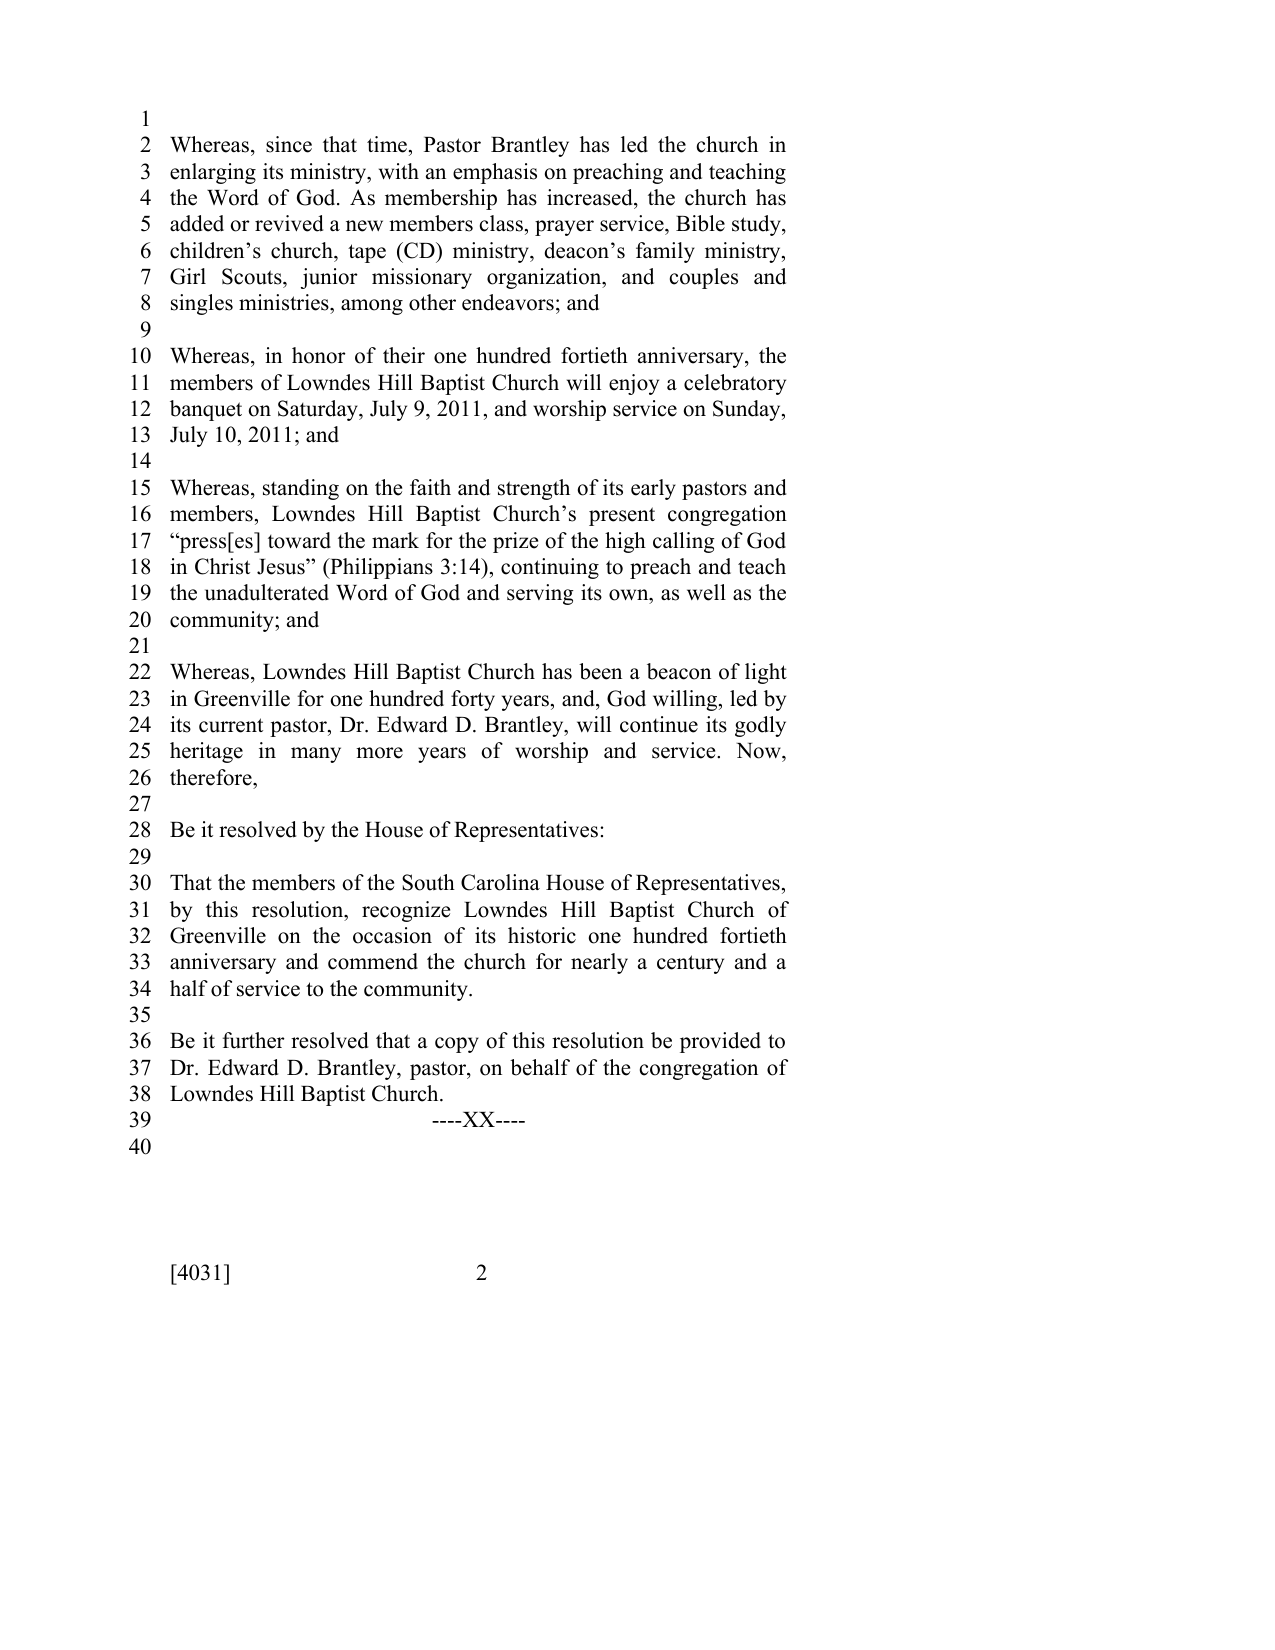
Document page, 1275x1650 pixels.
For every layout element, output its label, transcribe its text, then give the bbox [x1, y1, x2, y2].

text Whereas, standing on the faith and strength of its early pastors and members, Lowndes Hill Baptist Church’s present congregation “press[es] toward the mark for the prize of the high calling of God in Christ Jesus” (Philippians 3:14), continuing to preach and teach the unadulterated Word of God and serving its own, as well as the community; and [169, 474, 787, 632]
text Whereas, since that time, Pastor Brantley has led the church in enlarging its ministry, with an emphasis on preaching and teaching the Word of God. As membership has increased, the church has added or revived a new members class, prayer service, Bible study, children’s church, tape (CD) ministry, deacon’s family ministry, Girl Scouts, junior missionary organization, and couples and singles ministries, among other endeavors; and [169, 131, 787, 316]
text Whereas, Lowndes Hill Baptist Church has been a beacon of light in Greenville for one hundred forty years, and, God willing, led by its current pastor, Dr. Edward D. Brantley, will continue its godly heritage in many more years of worship and service. Now, therefore, [169, 658, 787, 790]
text That the members of the South Carolina House of Representatives, by this resolution, recognize Lowndes Hill Baptist Church of Greenville on the occasion of its historic one hundred fortieth anniversary and commend the church for nearly a century and a half of service to the community. [169, 869, 787, 1001]
text Whereas, in honor of their one hundred fortieth anniversary, the members of Lowndes Hill Baptist Church will enjoy a celebratory banquet on Saturday, July 9, 2011, and worship service on Sunday, July 10, 2011; and [169, 342, 787, 448]
text ----XX---- [169, 1106, 787, 1133]
text Be it resolved by the House of Representatives: [169, 817, 787, 843]
text Be it further resolved that a copy of this resolution be provided to Dr. Edward D. Brantley, pastor, on behalf of the congregation of Lowndes Hill Baptist Church. [169, 1027, 787, 1106]
